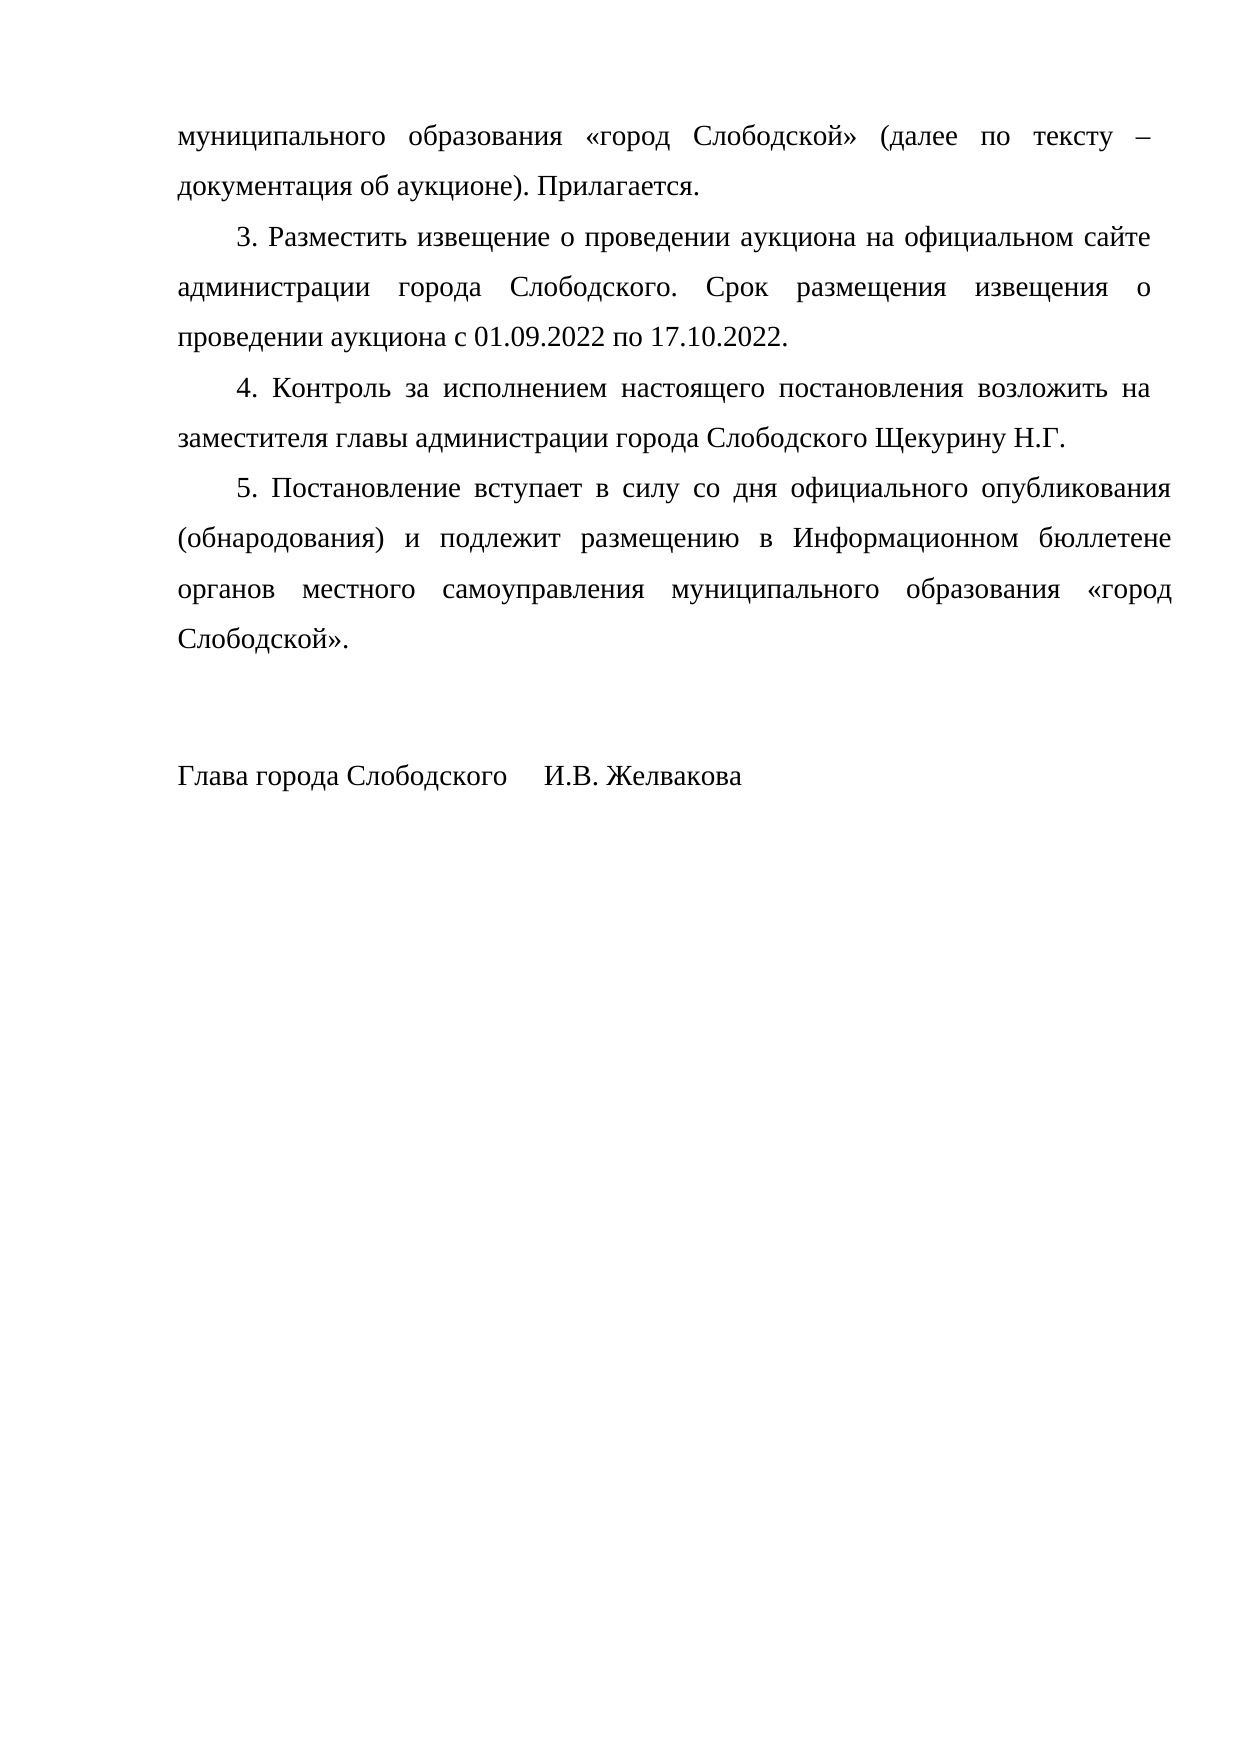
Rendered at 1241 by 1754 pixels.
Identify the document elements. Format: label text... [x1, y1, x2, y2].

text 5. Постановление вступает в силу со дня официального опубликования (обнародования) и подлежит размещению в Информационном бюллетене органов местного самоуправления муниципального образования «город Слободской». [177, 470, 1172, 655]
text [177, 118, 1152, 202]
text 4. Контроль за исполнением настоящего постановления возложить на заместителя главы администрации города Слободского Щекурину Н.Г. [177, 370, 1152, 453]
text Глава города Слободского И.В. Желвакова [177, 758, 1172, 791]
text 3. Разместить извещение о проведении аукциона на официальном сайте администрации города Слободского. Срок размещения извещения о проведении аукциона с 01.09.2022 по 17.10.2022. [177, 219, 1152, 353]
